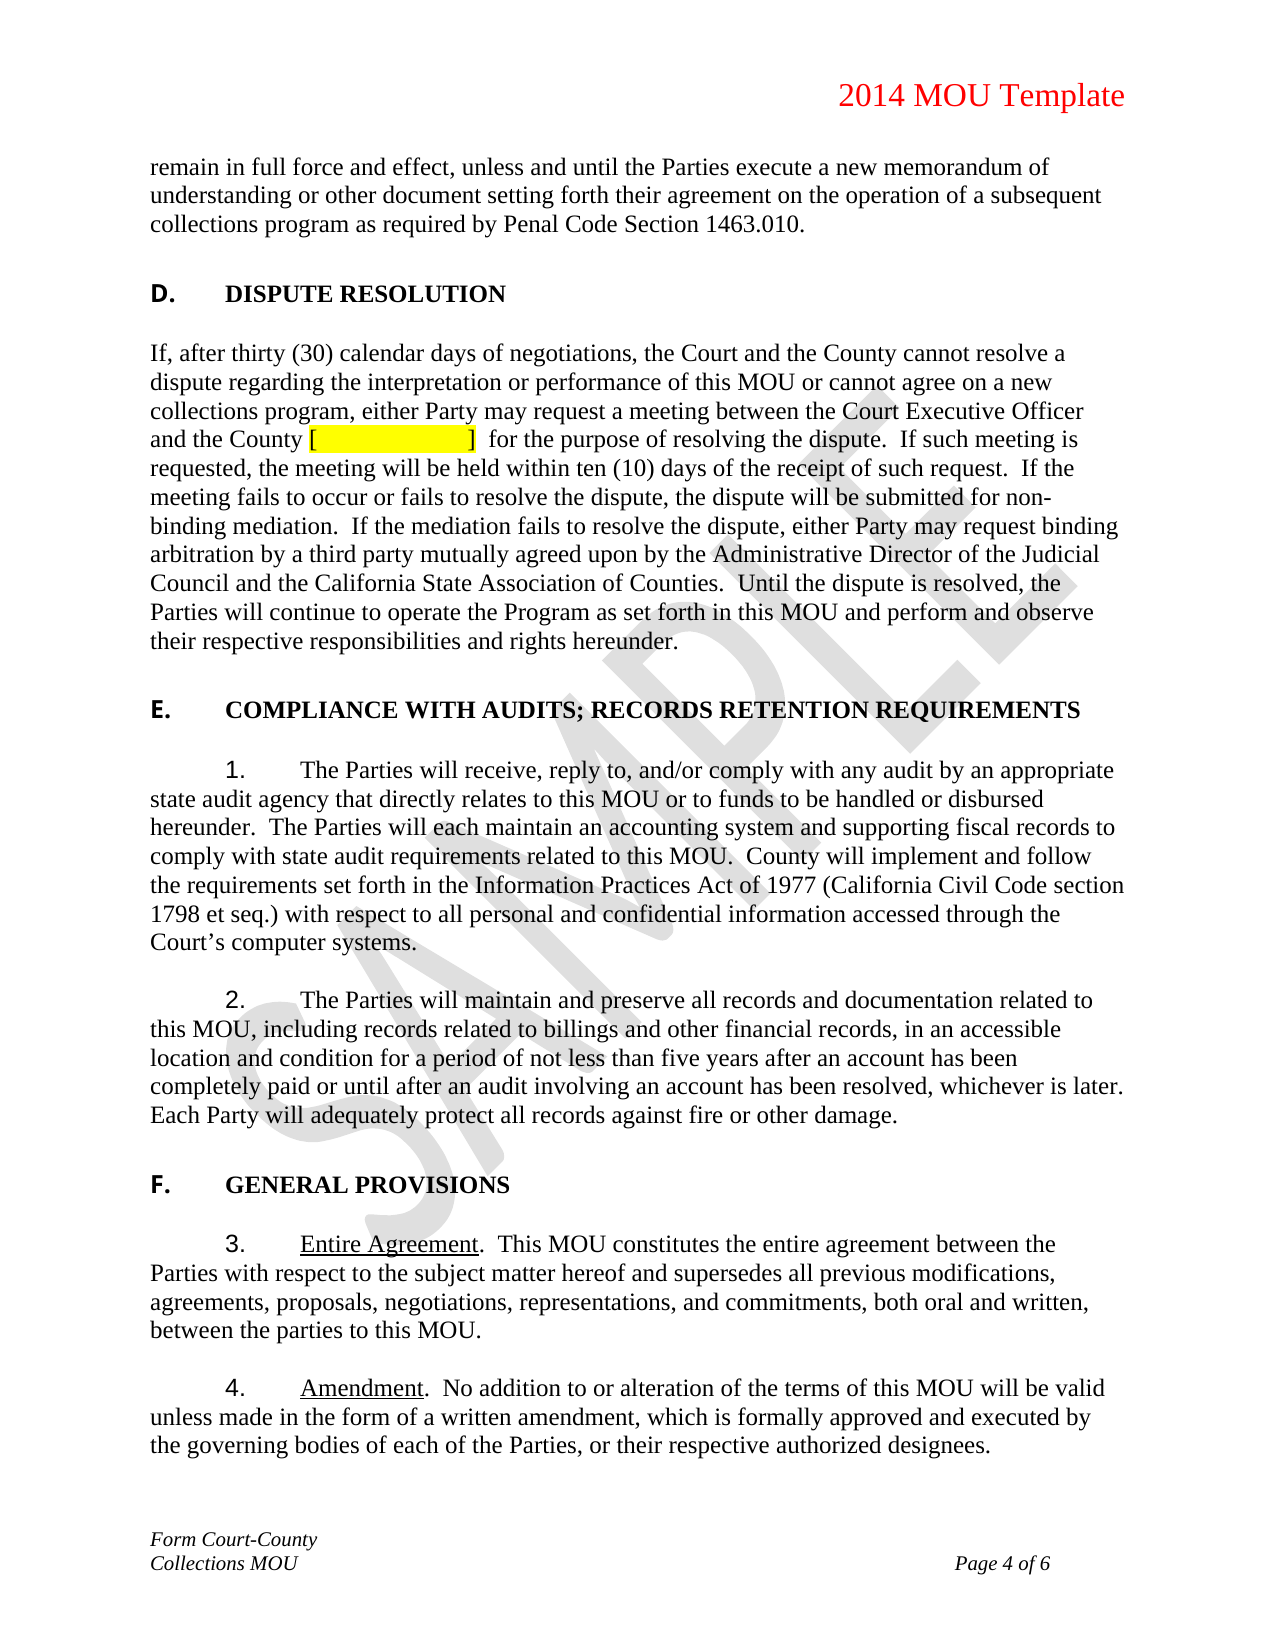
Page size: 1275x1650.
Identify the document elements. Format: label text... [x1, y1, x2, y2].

text If, after thirty (30) calendar days of negotiations, the Court and the County cannot resolve a dispute regarding the interpretation or performance of this MOU or cannot agree on a new collections program, either Party may request a meeting between the Court Executive Officer and the County [ ] for the purpose of resolving the dispute. If such meeting is requested, the meeting will be held within ten (10) days of the receipt of such request. If the meeting fails to occur or fails to resolve the dispute, the dispute will be submitted for non-binding mediation. If the mediation fails to resolve the dispute, either Party may request binding arbitration by a third party mutually agreed upon by the Administrative Director of the Judicial Council and the California State Association of Counties. Until the dispute is resolved, the Parties will continue to operate the Program as set forth in this MOU and perform and observe their respective responsibilities and rights hereunder. [150, 338, 1125, 654]
list Entire Agreement. This MOU constitutes the entire agreement between the Parties with respect to the subject matter hereof and supersedes all previous modifications, agreements, proposals, negotiations, representations, and commitments, both oral and written, between the parties to this MOU. [150, 1229, 1125, 1344]
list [150, 152, 1125, 238]
list The Parties will maintain and preserve all records and documentation related to this MOU, including records related to billings and other financial records, in an accessible location and condition for a period of not less than five years after an account has been completely paid or until after an audit involving an account has been resolved, whichever is later. Each Party will adequately protect all records against fire or other damage. [150, 985, 1125, 1129]
subtitle GENERAL PROVISIONS [150, 1166, 1125, 1200]
list Amendment. No addition to or alteration of the terms of this MOU will be valid unless made in the form of a written amendment, which is formally approved and executed by the governing bodies of each of the Parties, or their respective authorized designees. [150, 1373, 1125, 1459]
list The Parties will receive, reply to, and/or comply with any audit by an appropriate state audit agency that directly relates to this MOU or to funds to be handled or disbursed hereunder. The Parties will each maintain an accounting system and supporting fiscal records to comply with state audit requirements related to this MOU. County will implement and follow the requirements set forth in the Information Practices Act of 1977 (California Civil Code section 1798 et seq.) with respect to all personal and confidential information accessed through the Court’s computer systems. [150, 755, 1125, 956]
subtitle COMPLIANCE WITH AUDITS; RECORDS RETENTION REQUIREMENTS [150, 692, 1125, 726]
subtitle DISPUTE RESOLUTION [150, 275, 1125, 309]
